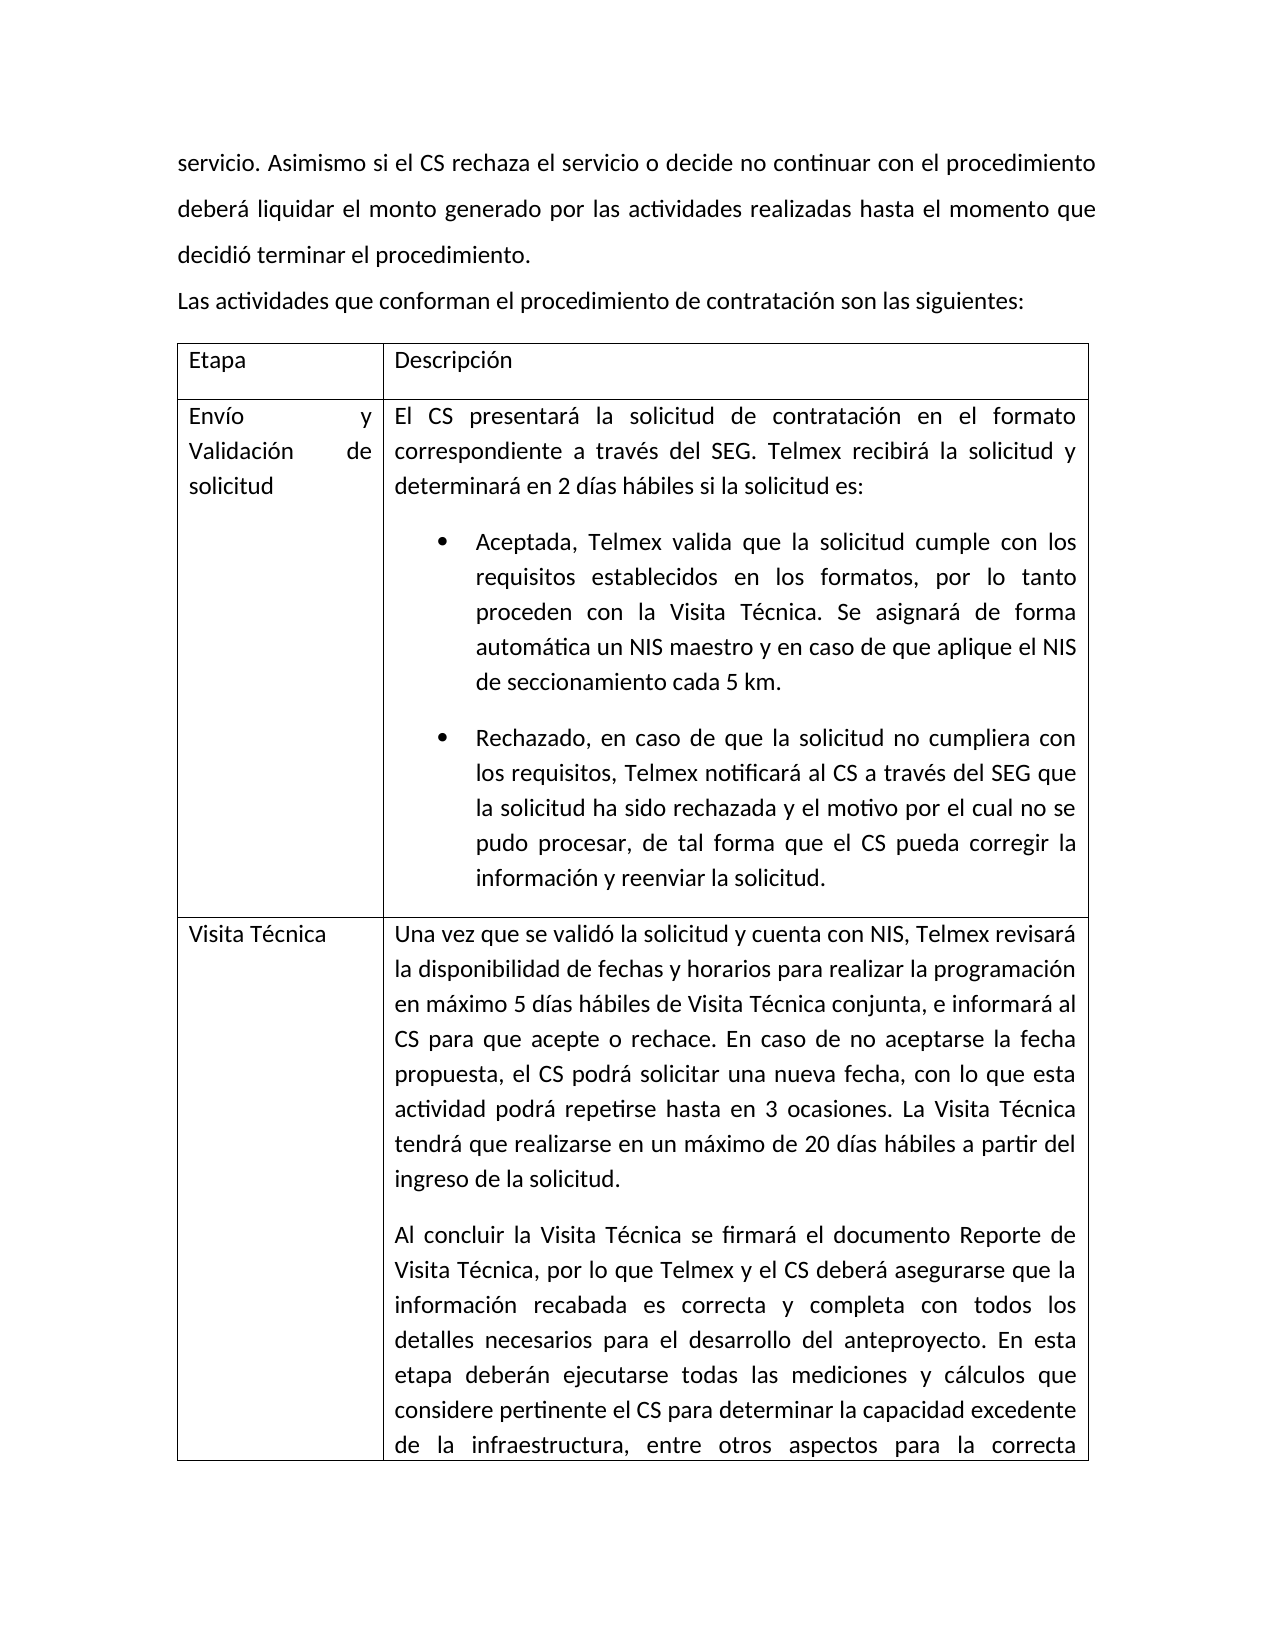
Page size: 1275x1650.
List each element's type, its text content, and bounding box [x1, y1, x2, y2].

table_header Etapa [178, 344, 383, 399]
table_cell Envío y Validación de solicitud [178, 400, 383, 917]
table_cell El CS presentará la solicitud de contratación en el formato correspondiente a través del SEG. Telmex recibirá la solicitud y determinará en 2 días hábiles si la solicitud es: Aceptada, Telmex valida que la solicitud cumple con los requisitos establecidos en los formatos, por lo tanto proceden con la Visita Técnica. Se asignará de forma automática un NIS maestro y en caso de que aplique el NIS de seccionamiento cada 5 km. Rechazado, en caso de que la solicitud no cumpliera con los requisitos, Telmex notificará al CS a través del SEG que la solicitud ha sido rechazada y el motivo por el cual no se pudo procesar, de tal forma que el CS pueda corregir la información y reenviar la solicitud. [384, 400, 1088, 917]
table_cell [384, 918, 1088, 1459]
table_header Descripción [384, 344, 1088, 399]
text Las actividades que conforman el procedimiento de contratación son las siguientes: [177, 285, 1098, 315]
table_cell Visita Técnica [178, 918, 383, 1459]
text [177, 148, 1098, 269]
